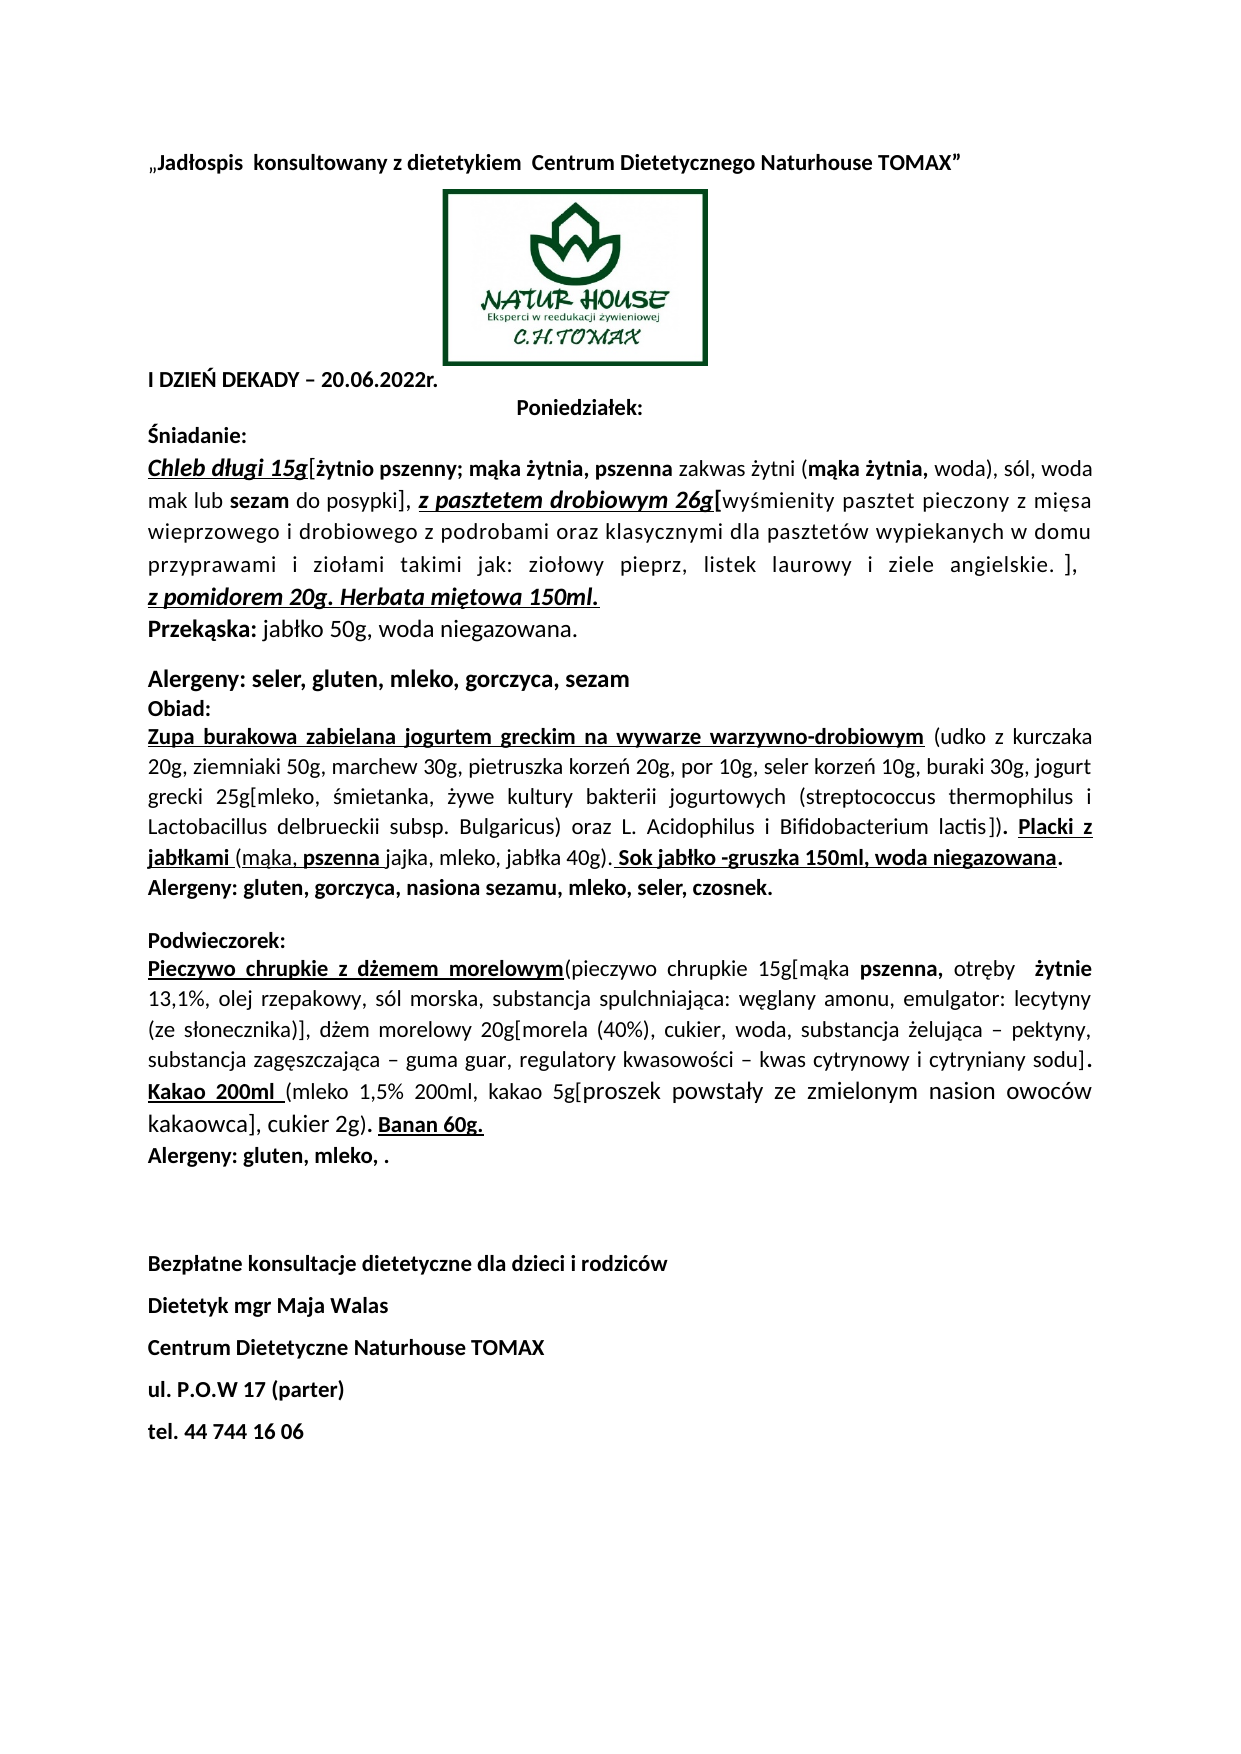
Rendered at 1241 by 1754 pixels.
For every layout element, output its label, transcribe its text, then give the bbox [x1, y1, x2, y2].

text ul. P.O.W 17 (parter) [148, 1375, 1093, 1403]
text Zupa burakowa zabielana jogurtem greckim na wywarze warzywno-drobiowym (udko z kurczaka 20g, ziemniaki 50g, marchew 30g, pietruszka korzeń 20g, por 10g, seler korzeń 10g, buraki 30g, jogurt grecki 25g[mleko, śmietanka, żywe kultury bakterii jogurtowych (streptococcus thermophilus i Lactobacillus delbrueckii subsp. Bulgaricus) oraz L. Acidophilus i Bifidobacterium lactis]). Placki z jabłkami (mąka, pszenna jajka, mleko, jabłka 40g). Sok jabłko -gruszka 150ml, woda niegazowana. [148, 722, 1093, 871]
text Alergeny: gluten, gorczyca, nasiona sezamu, mleko, seler, czosnek. [148, 873, 1093, 901]
text tel. 44 744 16 06 [148, 1417, 1093, 1445]
text Pieczywo chrupkie z dżemem morelowym(pieczywo chrupkie 15g[mąka pszenna, otręby żytnie 13,1%, olej rzepakowy, sól morska, substancja spulchniająca: węglany amonu, emulgator: lecytyny (ze słonecznika)], dżem morelowy 20g[morela (40%), cukier, woda, substancja żelująca – pektyny, substancja zagęszczająca – guma guar, regulatory kwasowości – kwas cytrynowy i cytryniany sodu]. Kakao 200ml (mleko 1,5% 200ml, kakao 5g[proszek powstały ze zmielonym nasion owoców kakaowca], cukier 2g). Banan 60g. [148, 954, 1093, 1139]
text „Jadłospis konsultowany z dietetykiem Centrum Dietetycznego Naturhouse TOMAX” [148, 148, 1093, 176]
text Alergeny: seler, gluten, mleko, gorczyca, sezam [148, 663, 1093, 694]
text Śniadanie: Chleb długi 15g[żytnio pszenny; mąka żytnia, pszenna zakwas żytni (mąka żytnia, woda), sól, woda mak lub sezam do posypki], z pasztetem drobiowym 26g[wyśmienity pasztet pieczony z mięsa wieprzowego i drobiowego z podrobami oraz klasycznymi dla pasztetów wypiekanych w domu przyprawami i ziołami takimi jak: ziołowy pieprz, listek laurowy i ziele angielskie. ], z pomidorem 20g. Herbata miętowa 150ml. [148, 545, 1093, 611]
text Poniedziałek: [443, 393, 1093, 421]
text Śniadanie: Chleb długi 15g[żytnio pszenny; mąka żytnia, pszenna zakwas żytni (mąka żytnia, woda), sól, woda mak lub sezam do posypki], z pasztetem drobiowym 26g[wyśmienity pasztet pieczony z mięsa wieprzowego i drobiowego z podrobami oraz klasycznymi dla pasztetów wypiekanych w domu przyprawami i ziołami takimi jak: ziołowy pieprz, listek laurowy i ziele angielskie. ], z pomidorem 20g. Herbata miętowa 150ml. [148, 421, 1093, 518]
picture [442, 189, 708, 366]
text Przekąska: jabłko 50g, woda niegazowana. [148, 614, 1093, 644]
text Dietetyk mgr Maja Walas [148, 1291, 1093, 1319]
text I DZIEŃ DEKADY – 20.06.2022r. [148, 365, 1093, 393]
text Centrum Dietetyczne Naturhouse TOMAX [148, 1333, 1093, 1361]
text Alergeny: gluten, mleko, . [148, 1141, 1093, 1169]
text Podwieczorek: [148, 926, 1093, 954]
text Bezpłatne konsultacje dietetyczne dla dzieci i rodziców [148, 1249, 1093, 1277]
text Obiad: [148, 694, 1093, 722]
